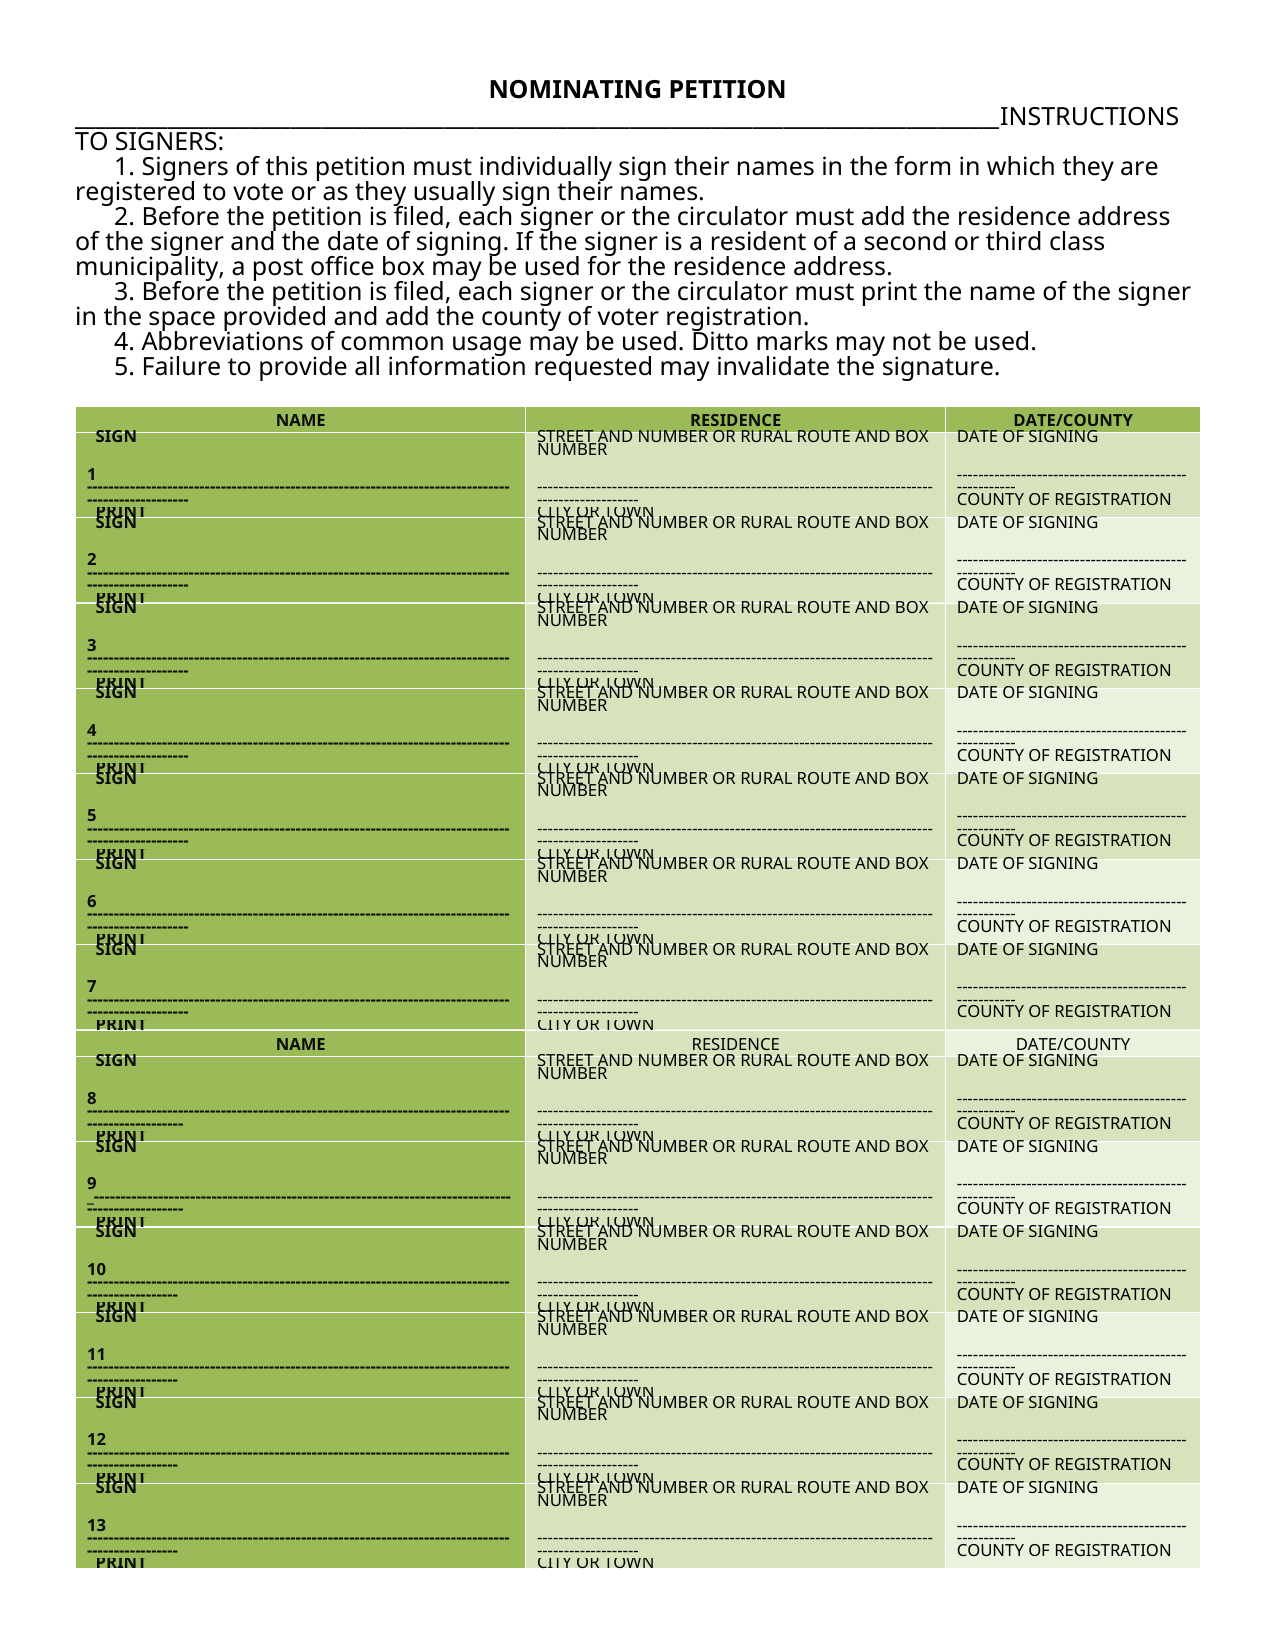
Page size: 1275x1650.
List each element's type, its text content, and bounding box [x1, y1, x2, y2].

table_cell DATE OF SIGNING ------------------------------------------------------ COUNTY OF REGISTRATION [946, 945, 1200, 1029]
table_cell SIGN 10 ------------------------------------------------------------------------------------------------ PRINT [76, 1228, 525, 1312]
table_cell NAME [76, 1031, 525, 1056]
table_cell SIGN 12 ------------------------------------------------------------------------------------------------ PRINT [76, 1398, 525, 1483]
table_cell DATE OF SIGNING ------------------------------------------------------ COUNTY OF REGISTRATION [946, 689, 1200, 773]
table_header NAME [76, 407, 525, 432]
table_cell DATE OF SIGNING ------------------------------------------------------ COUNTY OF REGISTRATION [946, 433, 1200, 517]
text NOMINATING PETITION [75, 72, 1200, 106]
table_cell DATE OF SIGNING ------------------------------------------------------ COUNTY OF REGISTRATION [946, 774, 1200, 859]
table_cell DATE OF SIGNING ------------------------------------------------------ COUNTY OF REGISTRATION [946, 604, 1200, 688]
table_cell SIGN 2 -------------------------------------------------------------------------------------------------- PRINT [76, 518, 525, 602]
table_cell RESIDENCE [526, 1031, 945, 1056]
text __________________________________________________________________________________________INSTRUCTIONS TO SIGNERS: [75, 106, 1200, 156]
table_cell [946, 1484, 1200, 1568]
table_cell SIGN 5 -------------------------------------------------------------------------------------------------- PRINT [76, 774, 525, 859]
table_cell DATE OF SIGNING ------------------------------------------------------ COUNTY OF REGISTRATION [946, 1313, 1200, 1397]
text 4. Abbreviations of common usage may be used. Ditto marks may not be used. [75, 331, 1200, 356]
table_cell SIGN 8 ------------------------------------------------------------------------------------------------- PRINT [76, 1057, 525, 1141]
table_cell DATE OF SIGNING ------------------------------------------------------ COUNTY OF REGISTRATION [946, 518, 1200, 602]
table_header DATE/COUNTY [946, 407, 1200, 432]
text 1. Signers of this petition must individually sign their names in the form in which they are registered to vote or as they usually sign their names. [75, 156, 1200, 206]
text 5. Failure to provide all information requested may invalidate the signature. [75, 356, 1200, 381]
table_cell SIGN 13 ------------------------------------------------------------------------------------------------ PRINT [76, 1484, 525, 1568]
text 3. Before the petition is filed, each signer or the circulator must print the name of the signer in the space provided and add the county of voter registration. [75, 281, 1200, 331]
table_cell DATE OF SIGNING ------------------------------------------------------ COUNTY OF REGISTRATION [946, 860, 1200, 944]
table_cell DATE/COUNTY [946, 1031, 1200, 1056]
table_cell SIGN 7 -------------------------------------------------------------------------------------------------- PRINT [76, 945, 525, 1029]
table_cell DATE OF SIGNING ------------------------------------------------------ COUNTY OF REGISTRATION [946, 1057, 1200, 1141]
table_cell SIGN 4 -------------------------------------------------------------------------------------------------- PRINT [76, 689, 525, 773]
table_header RESIDENCE [526, 407, 945, 432]
text 2. Before the petition is filed, each signer or the circulator must add the residence address of the signer and the date of signing. If the signer is a resident of a second or third class municipality, a post office box may be used for the residence address. [75, 206, 1200, 281]
table_cell SIGN 11 ------------------------------------------------------------------------------------------------ PRINT [76, 1313, 525, 1397]
table_cell DATE OF SIGNING ------------------------------------------------------ COUNTY OF REGISTRATION [946, 1142, 1200, 1226]
table_cell DATE OF SIGNING ------------------------------------------------------ COUNTY OF REGISTRATION [946, 1398, 1200, 1483]
table_cell DATE OF SIGNING ------------------------------------------------------ COUNTY OF REGISTRATION [946, 1228, 1200, 1312]
table_cell SIGN 9 _------------------------------------------------------------------------------------------------ PRINT [76, 1142, 525, 1226]
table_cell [526, 1484, 945, 1568]
table_cell SIGN 3 -------------------------------------------------------------------------------------------------- PRINT [76, 604, 525, 688]
table_cell SIGN 1 -------------------------------------------------------------------------------------------------- PRINT [76, 433, 525, 517]
table_cell SIGN 6 -------------------------------------------------------------------------------------------------- PRINT [76, 860, 525, 944]
